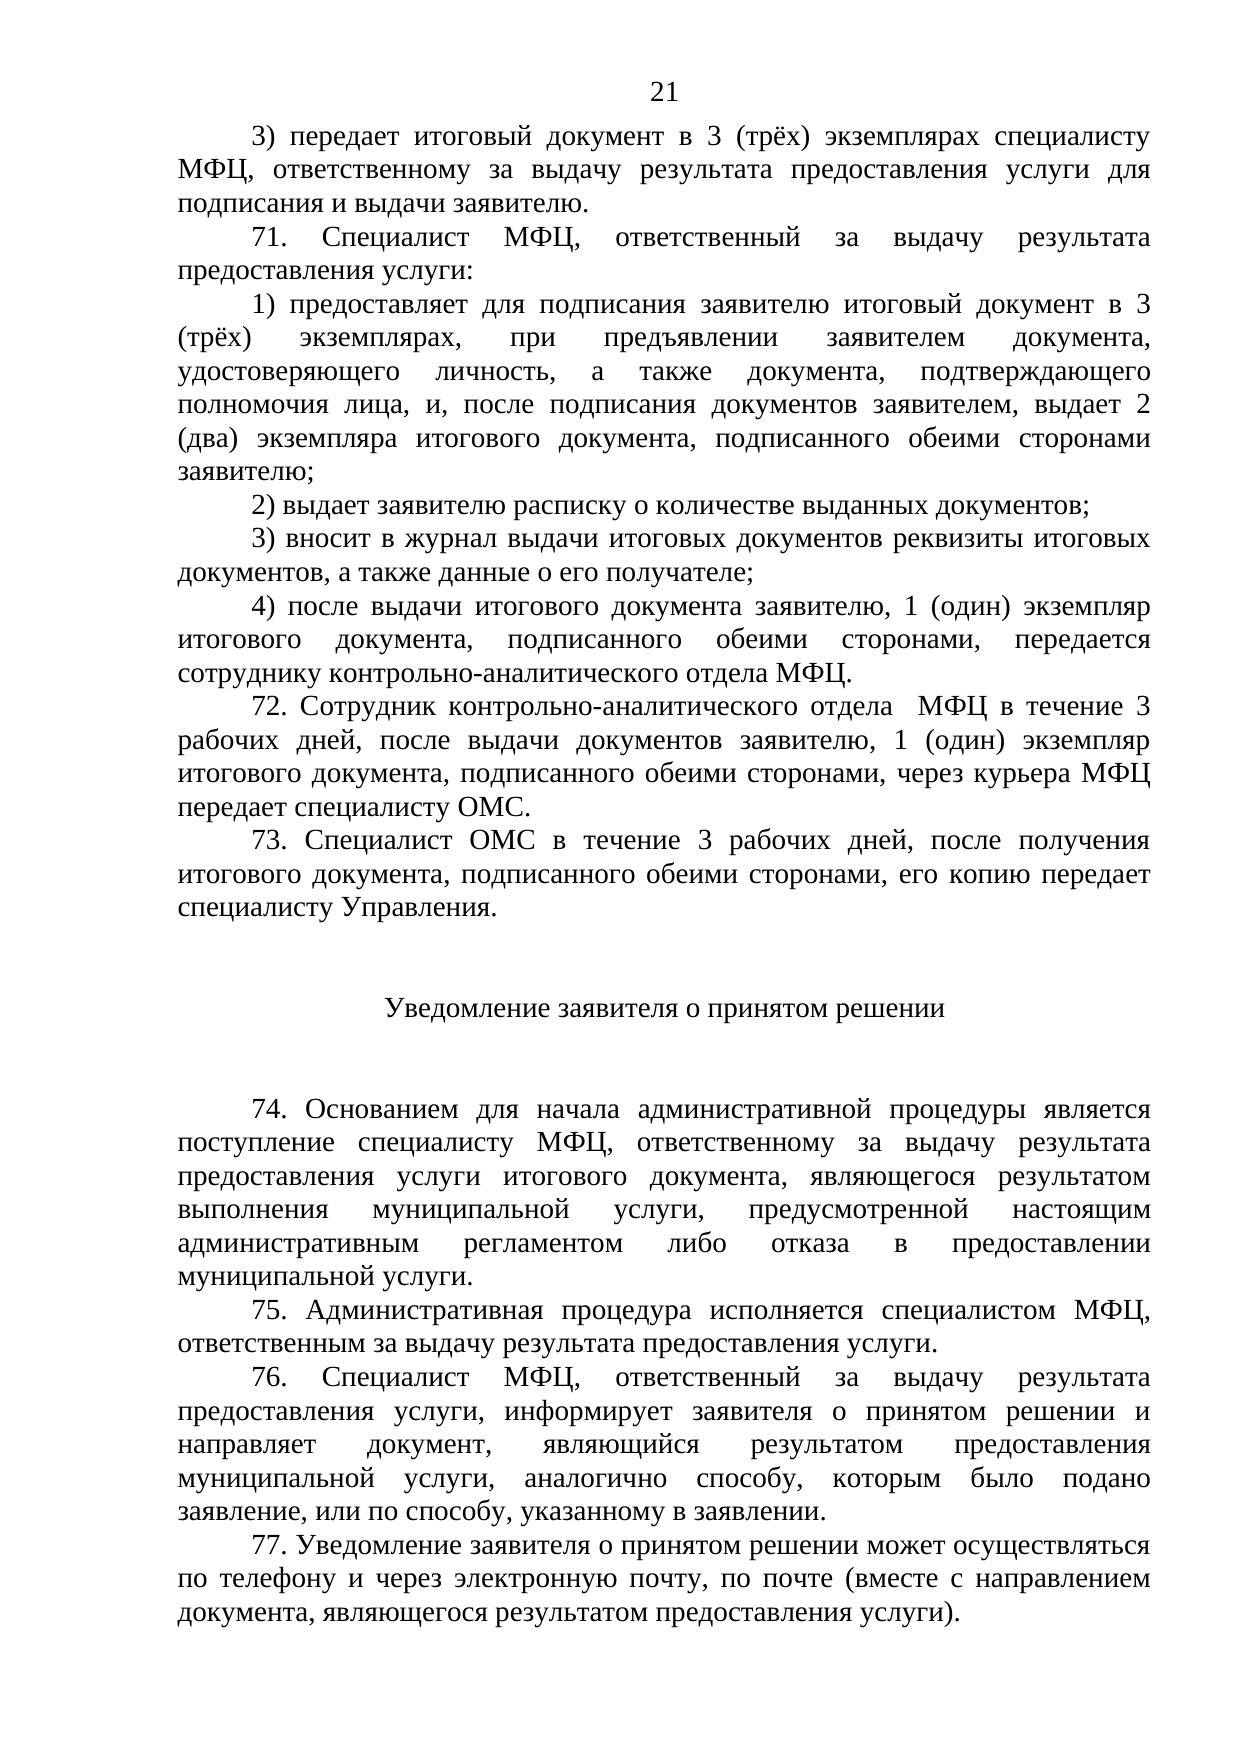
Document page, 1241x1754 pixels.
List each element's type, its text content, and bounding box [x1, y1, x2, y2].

text 77. Уведомление заявителя о принятом решении может осуществляться по телефону и через электронную почту, по почте (вместе с направлением документа, являющегося результатом предоставления услуги). [177, 1527, 1152, 1627]
text 75. Административная процедура исполняется специалистом МФЦ, ответственным за выдачу результата предоставления услуги. [177, 1292, 1152, 1359]
text 4) после выдачи итогового документа заявителю, 1 (один) экземпляр итогового документа, подписанного обеими сторонами, передается сотруднику контрольно-аналитического отдела МФЦ. [177, 588, 1152, 688]
text 71. Специалист МФЦ, ответственный за выдачу результата предоставления услуги: [177, 219, 1152, 286]
text 1) предоставляет для подписания заявителю итоговый документ в 3 (трёх) экземплярах, при предъявлении заявителем документа, удостоверяющего личность, а также документа, подтверждающего полномочия лица, и, после подписания документов заявителем, выдает 2 (два) экземпляра итогового документа, подписанного обеими сторонами заявителю; [177, 286, 1152, 487]
text 3) передает итоговый документ в 3 (трёх) экземплярах специалисту МФЦ, ответственному за выдачу результата предоставления услуги для подписания и выдачи заявителю. [177, 118, 1152, 219]
text Уведомление заявителя о принятом решении [177, 990, 1152, 1024]
text 73. Специалист ОМС в течение 3 рабочих дней, после получения итогового документа, подписанного обеими сторонами, его копию передает специалисту Управления. [177, 822, 1152, 923]
text 3) вносит в журнал выдачи итоговых документов реквизиты итоговых документов, а также данные о его получателе; [177, 521, 1152, 588]
text 72. Сотрудник контрольно-аналитического отдела МФЦ в течение 3 рабочих дней, после выдачи документов заявителю, 1 (один) экземпляр итогового документа, подписанного обеими сторонами, через курьера МФЦ передает специалисту ОМС. [177, 688, 1152, 822]
text 76. Специалист МФЦ, ответственный за выдачу результата предоставления услуги, информирует заявителя о принятом решении и направляет документ, являющийся результатом предоставления муниципальной услуги, аналогично способу, которым было подано заявление, или по способу, указанному в заявлении. [177, 1359, 1152, 1527]
text 2) выдает заявителю расписку о количестве выданных документов; [177, 487, 1152, 521]
text 74. Основанием для начала административной процедуры является поступление специалисту МФЦ, ответственному за выдачу результата предоставления услуги итогового документа, являющегося результатом выполнения муниципальной услуги, предусмотренной настоящим административным регламентом либо отказа в предоставлении муниципальной услуги. [177, 1091, 1152, 1292]
